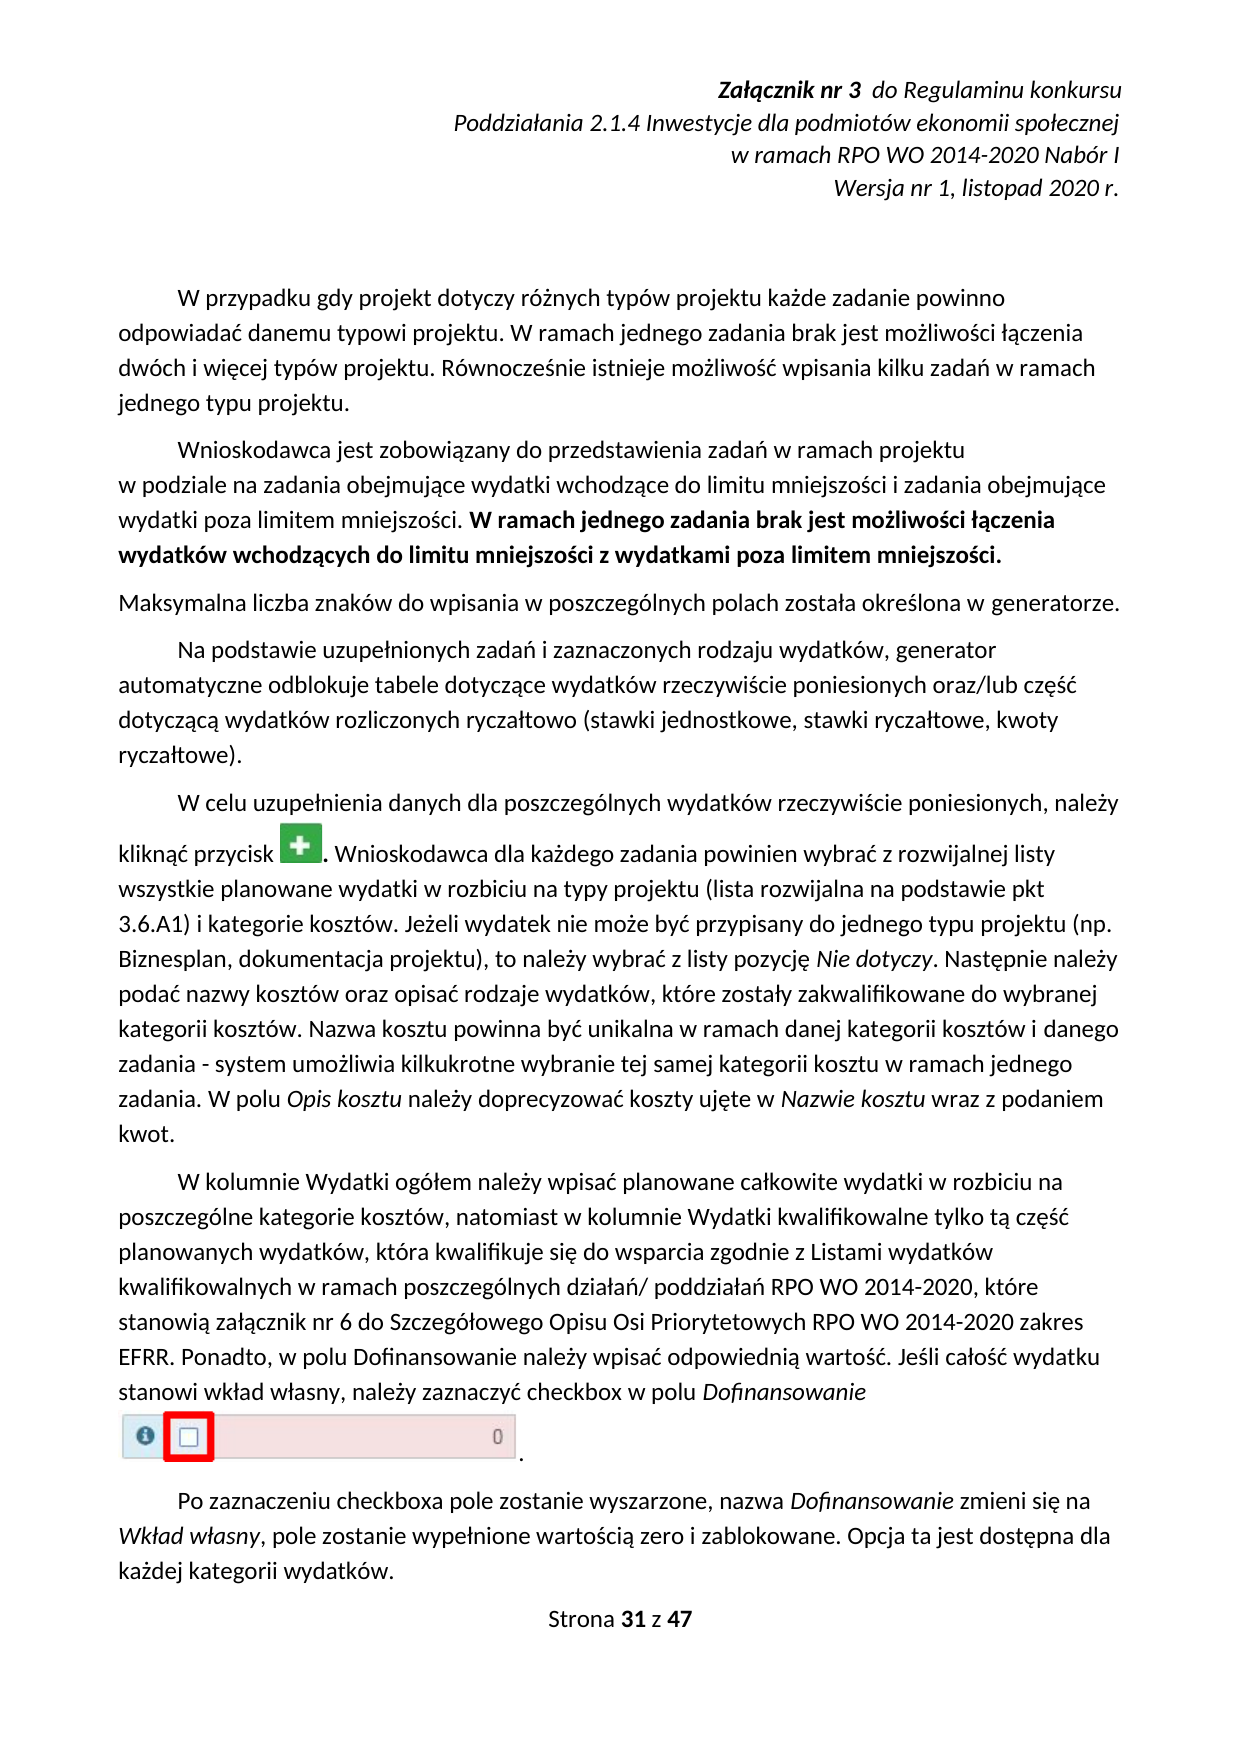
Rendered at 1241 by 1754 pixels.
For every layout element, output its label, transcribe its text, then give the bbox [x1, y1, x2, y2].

text W celu uzupełnienia danych dla poszczególnych wydatków rzeczywiście poniesionych, należy kliknąć przycisk . Wnioskodawca dla każdego zadania powinien wybrać z rozwijalnej listy wszystkie planowane wydatki w rozbiciu na typy projektu (lista rozwijalna na podstawie pkt 3.6.A1) i kategorie kosztów. Jeżeli wydatek nie może być przypisany do jednego typu projektu (np. Biznesplan, dokumentacja projektu), to należy wybrać z listy pozycję Nie dotyczy. Następnie należy podać nazwy kosztów oraz opisać rodzaje wydatków, które zostały zakwalifikowane do wybranej kategorii kosztów. Nazwa kosztu powinna być unikalna w ramach danej kategorii kosztów i danego zadania - system umożliwia kilkukrotne wybranie tej samej kategorii kosztu w ramach jednego zadania. W polu Opis kosztu należy doprecyzować koszty ujęte w Nazwie kosztu wraz z podaniem kwot. [118, 787, 1122, 1149]
text W kolumnie Wydatki ogółem należy wpisać planowane całkowite wydatki w rozbiciu na poszczególne kategorie kosztów, natomiast w kolumnie Wydatki kwalifikowalne tylko tą część planowanych wydatków, która kwalifikuje się do wsparcia zgodnie z Listami wydatków kwalifikowalnych w ramach poszczególnych działań/ poddziałań RPO WO 2014-2020, które stanowią załącznik nr 6 do Szczegółowego Opisu Osi Priorytetowych RPO WO 2014-2020 zakres EFRR. Ponadto, w polu Dofinansowanie należy wpisać odpowiednią wartość. Jeśli całość wydatku stanowi wkład własny, należy zaznaczyć checkbox w polu Dofinansowanie . [118, 1166, 1122, 1468]
text Maksymalna liczba znaków do wpisania w poszczególnych polach została określona w generatorze. [118, 587, 1122, 618]
picture [118, 1410, 519, 1462]
text W przypadku gdy projekt dotyczy różnych typów projektu każde zadanie powinno odpowiadać danemu typowi projektu. W ramach jednego zadania brak jest możliwości łączenia dwóch i więcej typów projektu. Równocześnie istnieje możliwość wpisania kilku zadań w ramach jednego typu projektu. [118, 282, 1122, 418]
text Na podstawie uzupełnionych zadań i zaznaczonych rodzaju wydatków, generator automatyczne odblokuje tabele dotyczące wydatków rzeczywiście poniesionych oraz/lub część dotyczącą wydatków rozliczonych ryczałtowo (stawki jednostkowe, stawki ryczałtowe, kwoty ryczałtowe). [118, 635, 1122, 770]
picture [280, 822, 323, 863]
text Po zaznaczeniu checkboxa pole zostanie wyszarzone, nazwa Dofinansowanie zmieni się na Wkład własny, pole zostanie wypełnione wartością zero i zablokowane. Opcja ta jest dostępna dla każdej kategorii wydatków. [118, 1485, 1122, 1586]
text Wnioskodawca jest zobowiązany do przedstawienia zadań w ramach projektu w podziale na zadania obejmujące wydatki wchodzące do limitu mniejszości i zadania obejmujące wydatki poza limitem mniejszości. W ramach jednego zadania brak jest możliwości łączenia wydatków wchodzących do limitu mniejszości z wydatkami poza limitem mniejszości. [118, 435, 1122, 570]
